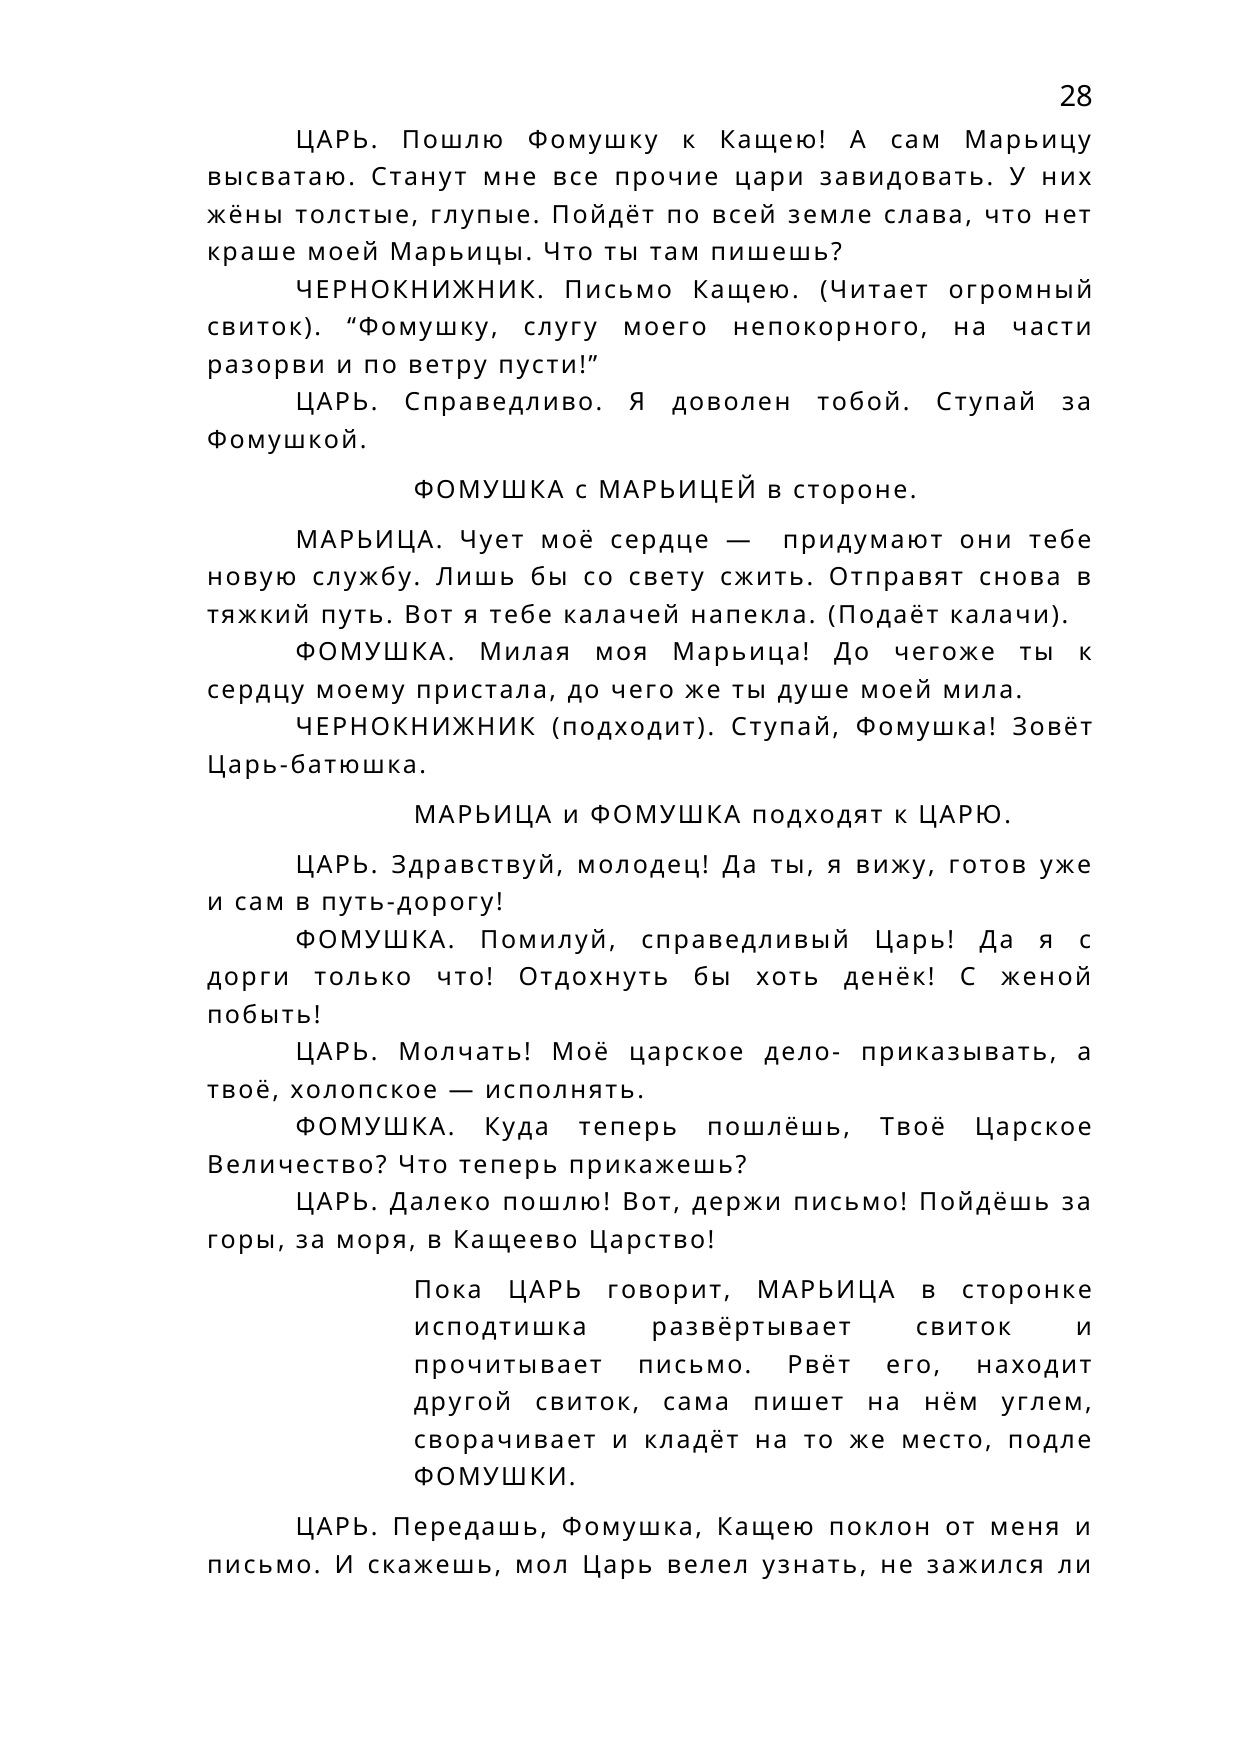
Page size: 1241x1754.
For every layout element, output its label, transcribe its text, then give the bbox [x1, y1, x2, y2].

text ЦАРЬ. Пошлю Фомушку к Кащею! А сам Марьицу высватаю. Станут мне все прочие цари завидовать. У них жёны толстые, глупые. Пойдёт по всей земле слава, что нет краше моей Марьицы. Что ты там пишешь? [207, 118, 1092, 268]
text ЧЕРНОКНИЖНИК. Письмо Кащею. (Читает огромный свиток). “Фомушку, слугу моего непокорного, на части разорви и по ветру пусти!” [207, 268, 1092, 381]
text ЦАРЬ. Далеко пошлю! Вот, держи письмо! Пойдёшь за горы, за моря, в Кащеево Царство! [207, 1181, 1092, 1256]
text МАРЬИЦА и ФОМУШКА подходят к ЦАРЮ. [413, 793, 1092, 831]
text ЦАРЬ. Здравствуй, молодец! Да ты, я вижу, готов уже и сам в путь-дорогу! [207, 843, 1092, 918]
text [207, 1506, 1092, 1581]
text ЦАРЬ. Молчать! Моё царское дело- приказывать, а твоё, холопское — исполнять. [207, 1031, 1092, 1106]
text ФОМУШКА с МАРЬИЦЕЙ в стороне. [413, 468, 1092, 506]
text Пока ЦАРЬ говорит, МАРЬИЦА в сторонке исподтишка развёртывает свиток и прочитывает письмо. Рвёт его, находит другой свиток, сама пишет на нём углем, сворачивает и кладёт на то же место, подле ФОМУШКИ. [413, 1268, 1092, 1493]
text ЧЕРНОКНИЖНИК (подходит). Ступай, Фомушка! Зовёт Царь-батюшка. [207, 706, 1092, 781]
text МАРЬИЦА. Чует моё сердце — придумают они тебе новую службу. Лишь бы со свету сжить. Отправят снова в тяжкий путь. Вот я тебе калачей напекла. (Подаёт калачи). [207, 518, 1092, 631]
text ФОМУШКА. Помилуй, справедливый Царь! Да я с дорги только что! Отдохнуть бы хоть денёк! С женой побыть! [207, 918, 1092, 1031]
text ФОМУШКА. Милая моя Марьица! До чегоже ты к сердцу моему пристала, до чего же ты душе моей мила. [207, 631, 1092, 706]
text ФОМУШКА. Куда теперь пошлёшь, Твоё Царское Величество? Что теперь прикажешь? [207, 1106, 1092, 1181]
text ЦАРЬ. Справедливо. Я доволен тобой. Ступай за Фомушкой. [207, 381, 1092, 456]
